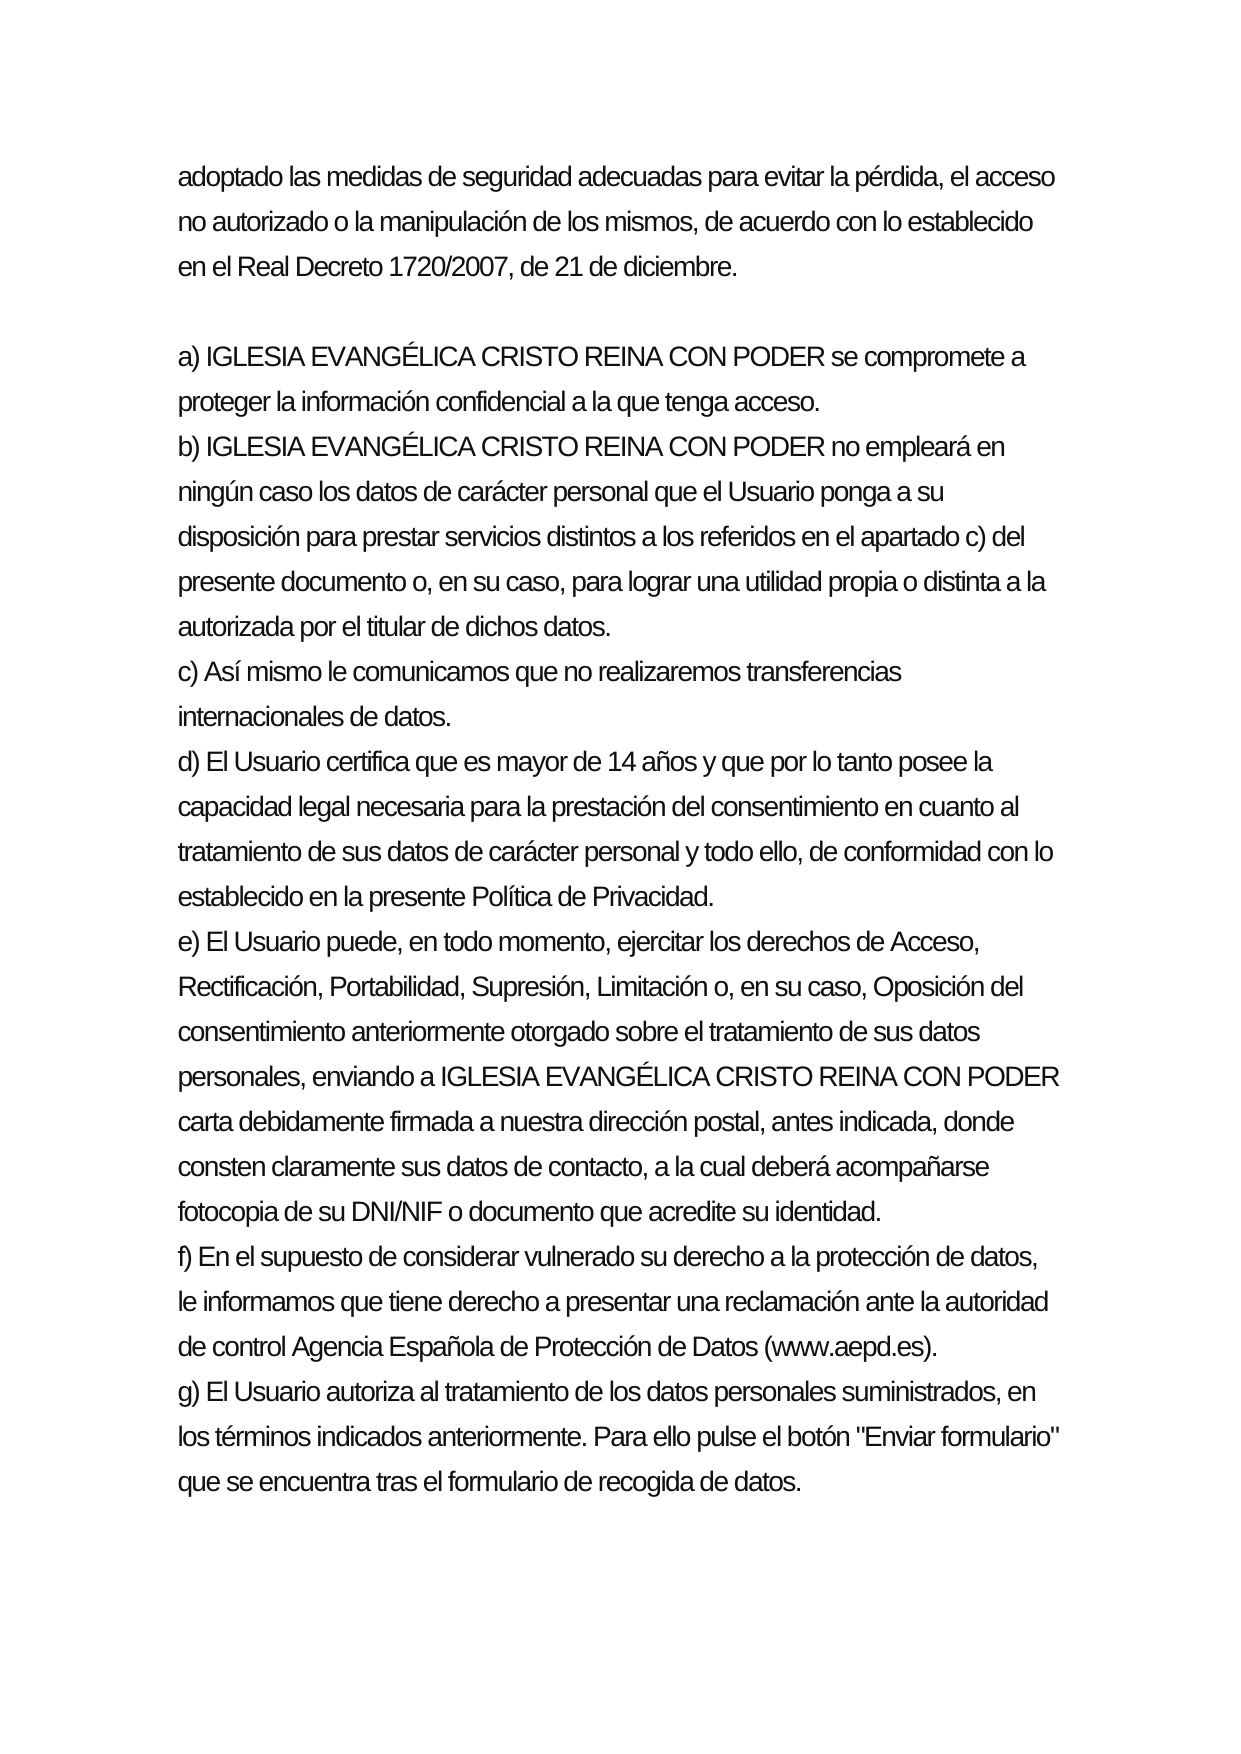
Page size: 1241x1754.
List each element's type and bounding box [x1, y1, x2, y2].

text [177, 148, 1063, 1543]
